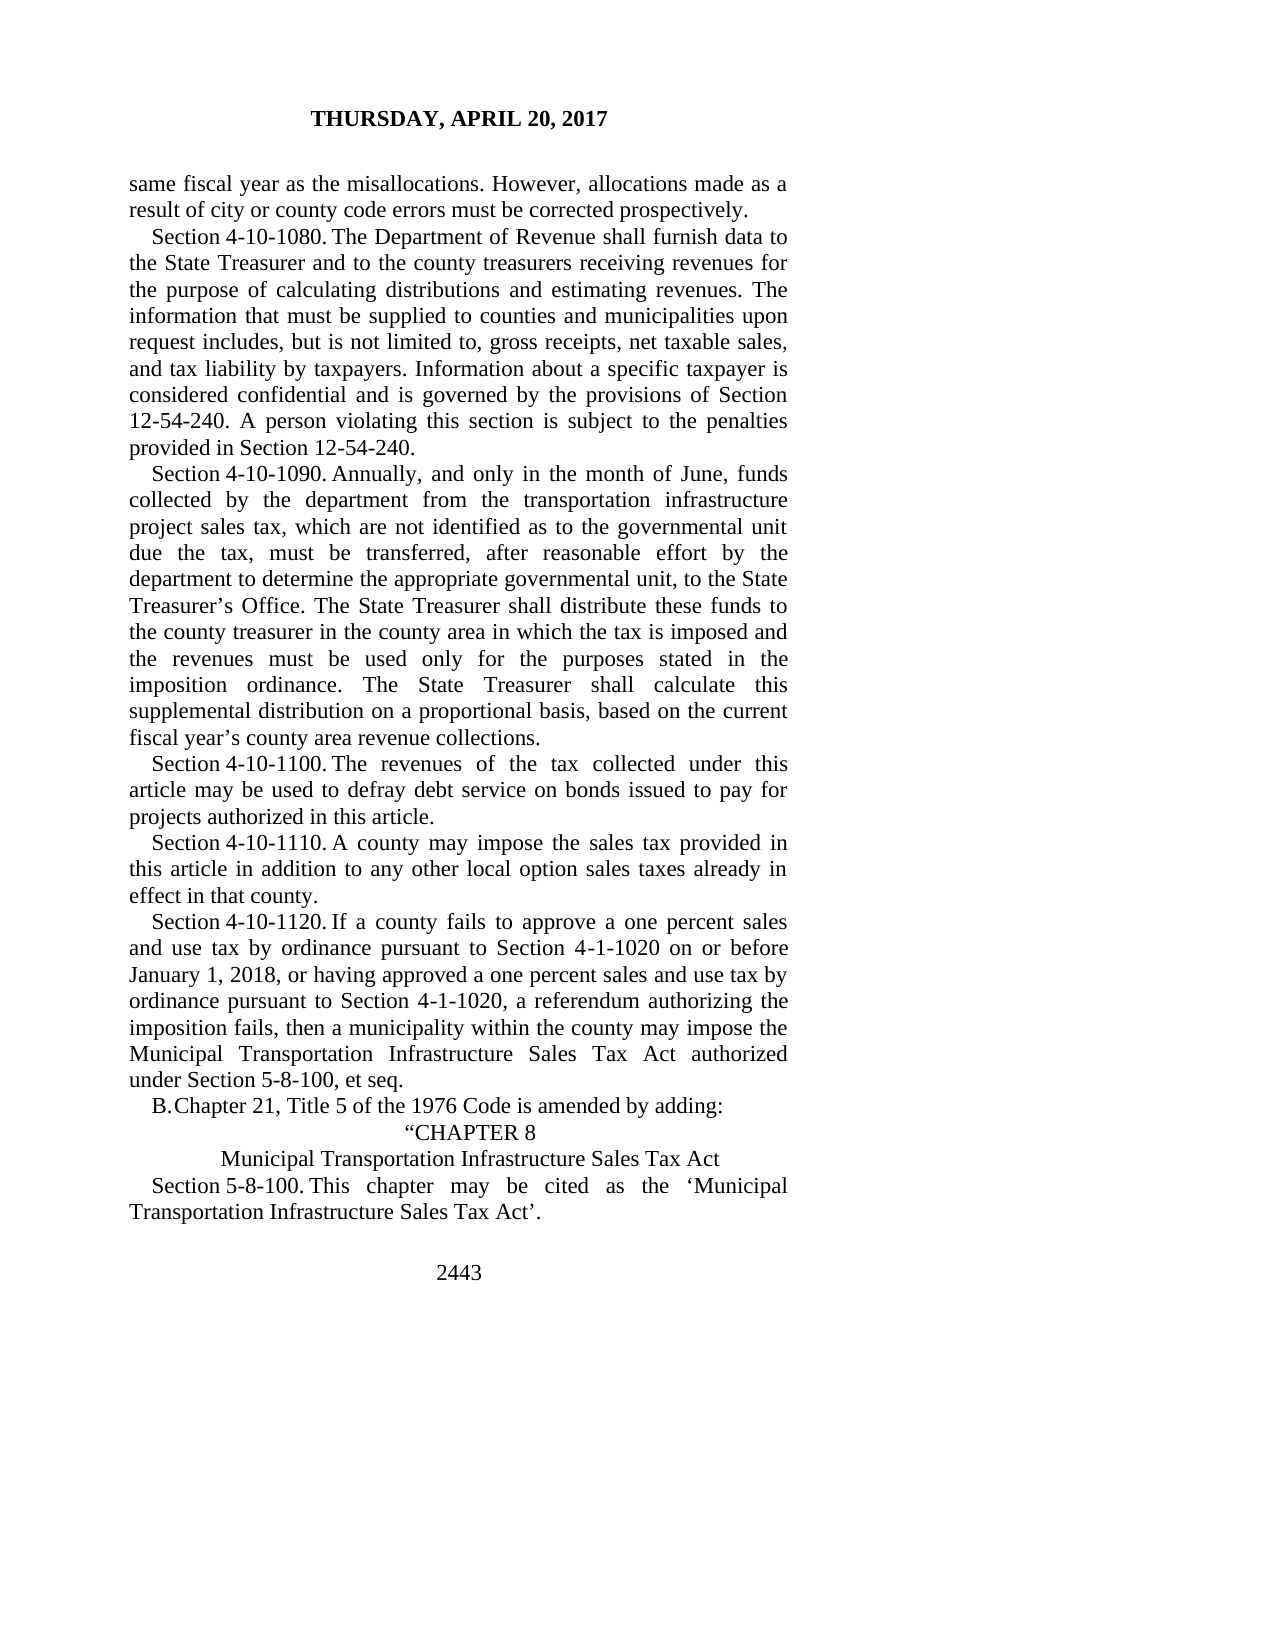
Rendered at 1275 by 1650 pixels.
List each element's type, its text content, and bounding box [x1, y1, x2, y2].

text Section 4-10-1100. The revenues of the tax collected under this article may be used to defray debt service on bonds issued to pay for projects authorized in this article. [129, 750, 789, 829]
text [129, 170, 789, 223]
text Section 4-10-1090. Annually, and only in the month of June, funds collected by the department from the transportation infrastructure project sales tax, which are not identified as to the governmental unit due the tax, must be transferred, after reasonable effort by the department to determine the appropriate governmental unit, to the State Treasurer’s Office. The State Treasurer shall distribute these funds to the county treasurer in the county area in which the tax is imposed and the revenues must be used only for the purposes stated in the imposition ordinance. The State Treasurer shall calculate this supplemental distribution on a proportional basis, based on the current fiscal year’s county area revenue collections. [129, 460, 789, 750]
text Section 4-10-1080. The Department of Revenue shall furnish data to the State Treasurer and to the county treasurers receiving revenues for the purpose of calculating distributions and estimating revenues. The information that must be supplied to counties and municipalities upon request includes, but is not limited to, gross receipts, net taxable sales, and tax liability by taxpayers. Information about a specific taxpayer is considered confidential and is governed by the provisions of Section 12-54-240. A person violating this section is subject to the penalties provided in Section 12-54-240. [129, 223, 789, 460]
text “CHAPTER 8 [129, 1119, 789, 1145]
text B. Chapter 21, Title 5 of the 1976 Code is amended by adding: [129, 1093, 789, 1119]
text Section 5-8-100. This chapter may be cited as the ‘Municipal Transportation Infrastructure Sales Tax Act’. [129, 1172, 789, 1224]
text Section 4-10-1120. If a county fails to approve a one percent sales and use tax by ordinance pursuant to Section 4-1-1020 on or before January 1, 2018, or having approved a one percent sales and use tax by ordinance pursuant to Section 4-1-1020, a referendum authorizing the imposition fails, then a municipality within the county may impose the Municipal Transportation Infrastructure Sales Tax Act authorized under Section 5-8-100, et seq. [129, 908, 789, 1093]
text Section 4-10-1110. A county may impose the sales tax provided in this article in addition to any other local option sales taxes already in effect in that county. [129, 829, 789, 908]
text Municipal Transportation Infrastructure Sales Tax Act [129, 1145, 789, 1172]
